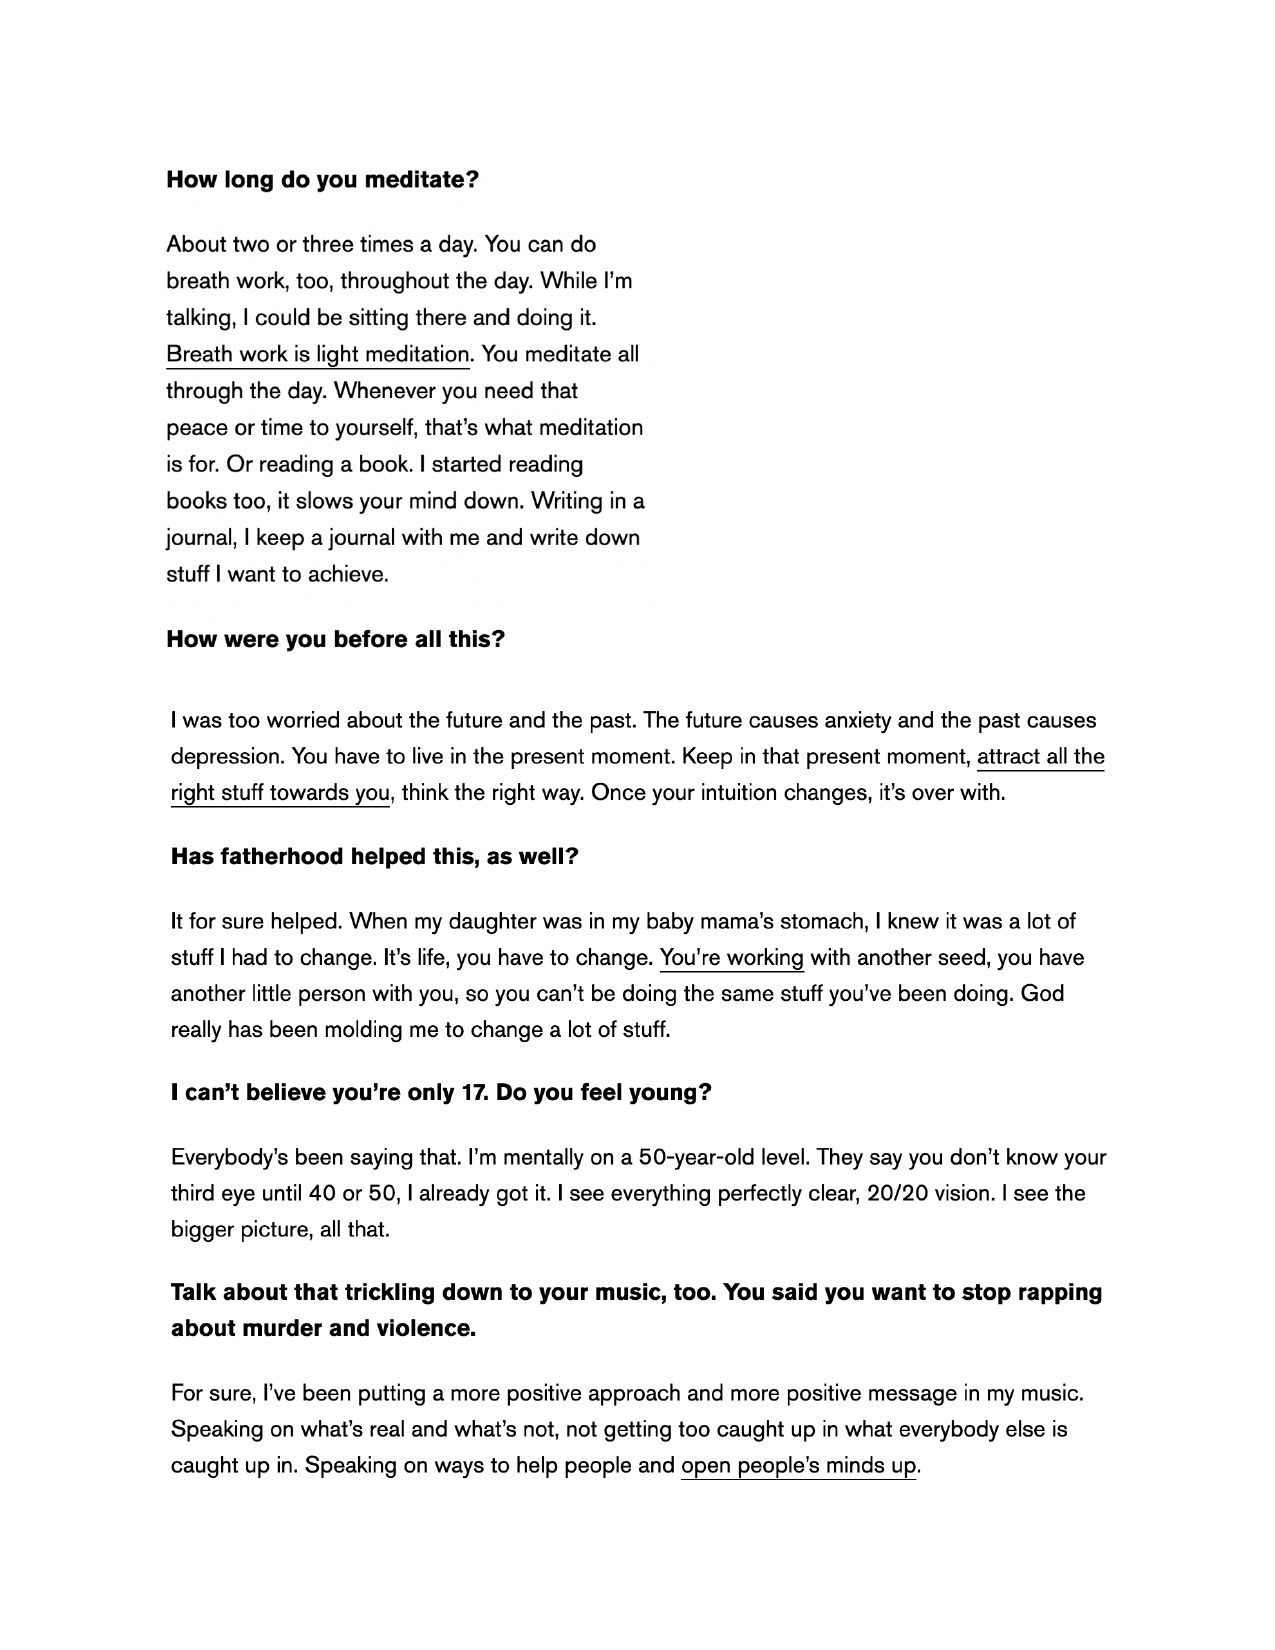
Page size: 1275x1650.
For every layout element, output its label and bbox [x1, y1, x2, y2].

picture [150, 150, 1125, 666]
picture [150, 696, 1125, 1498]
